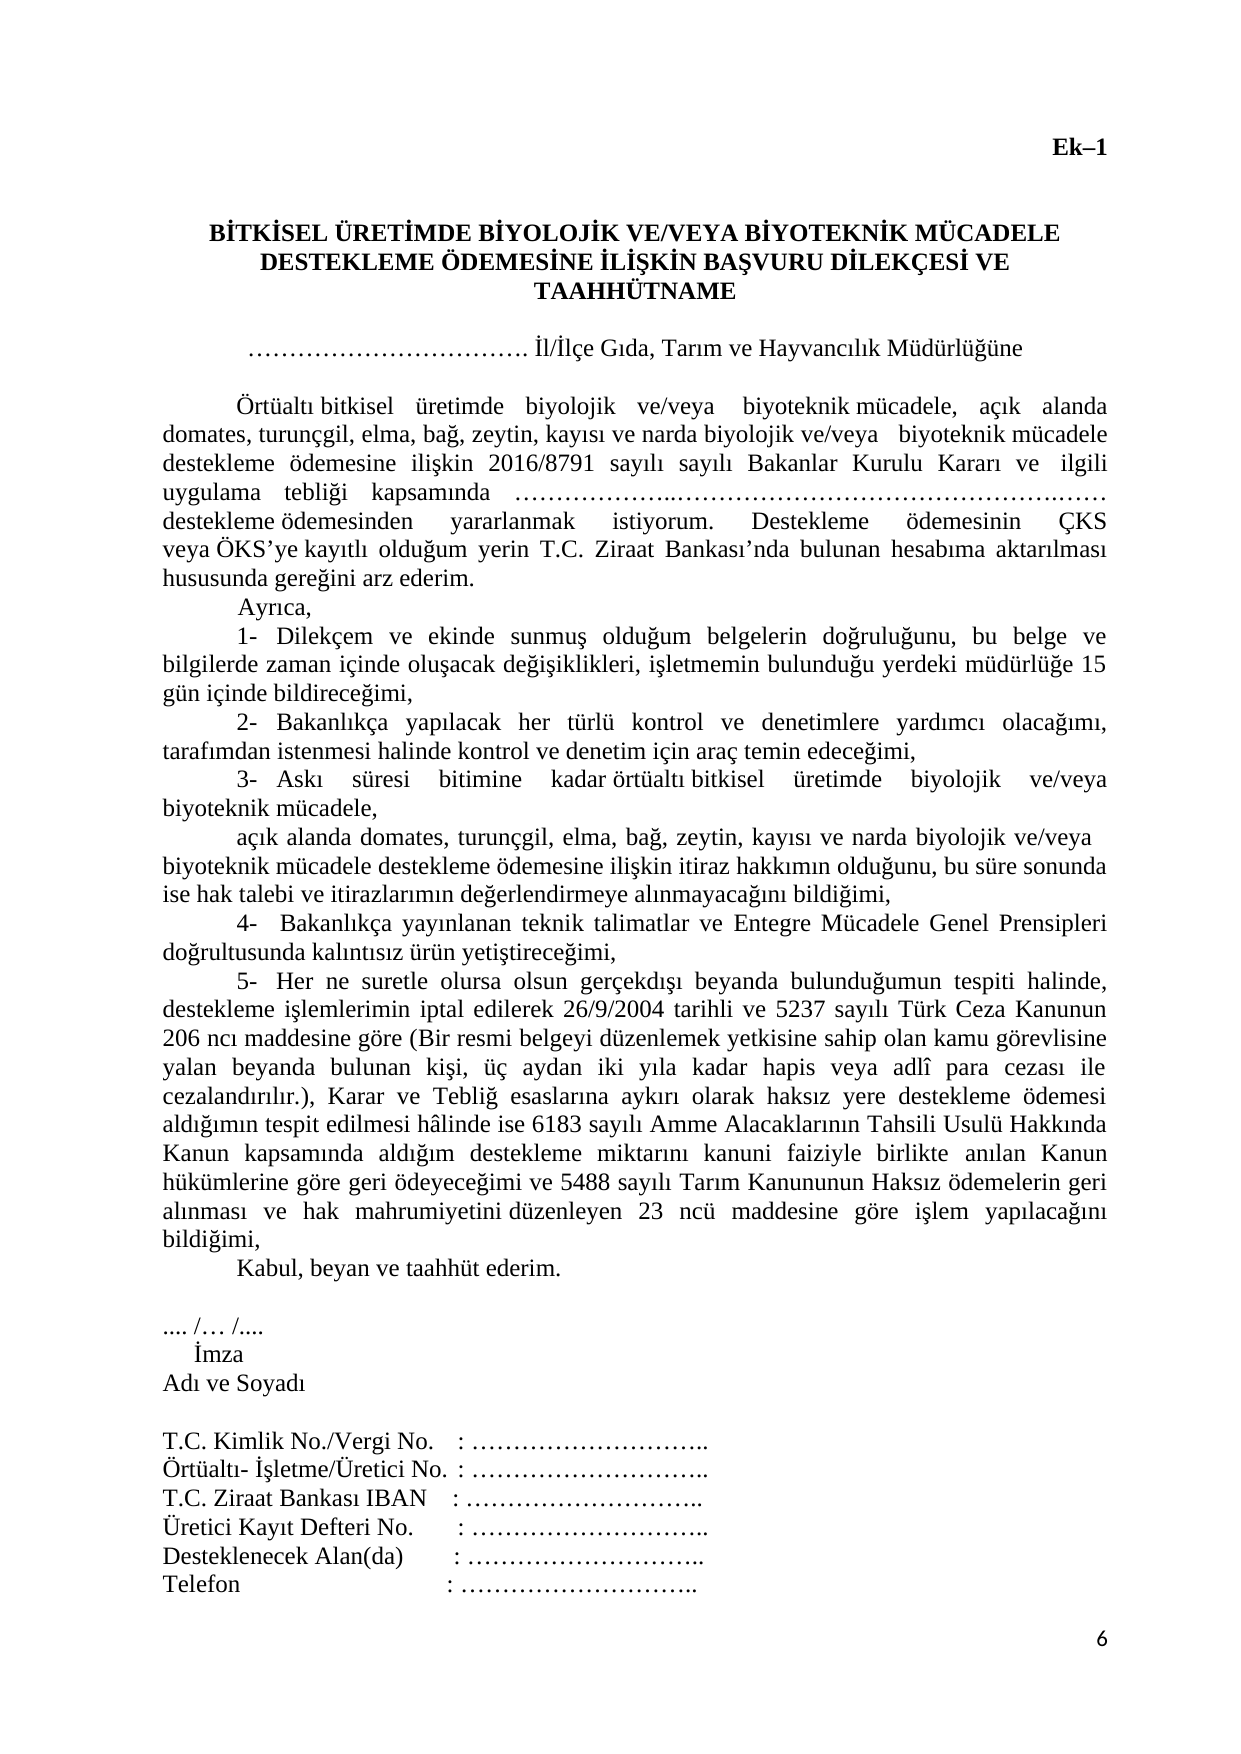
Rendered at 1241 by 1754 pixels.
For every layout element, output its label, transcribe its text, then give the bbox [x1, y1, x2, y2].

text 5- Her ne suretle olursa olsun gerçekdışı beyanda bulunduğumun tespiti halinde, destekleme işlemlerimin iptal edilerek 26/9/2004 tarihli ve 5237 sayılı Türk Ceza Kanunun 206 ncı maddesine göre (Bir resmi belgeyi düzenlemek yetkisine sahip olan kamu görevlisine yalan beyanda bulunan kişi, üç aydan iki yıla kadar hapis veya adlî para cezası ile cezalandırılır.), Karar ve Tebliğ esaslarına aykırı olarak haksız yere destekleme ödemesi aldığımın tespit edilmesi hâlinde ise 6183 sayılı Amme Alacaklarının Tahsili Usulü Hakkında Kanun kapsamında aldığım destekleme miktarını kanuni faiziyle birlikte anılan Kanun hükümlerine göre geri ödeyeceğimi ve 5488 sayılı Tarım Kanununun Haksız ödemelerin geri alınması ve hak mahrumiyetini düzenleyen 23 ncü maddesine göre işlem yapılacağını bildiğimi, [162, 966, 1107, 1253]
text İmza [162, 1339, 1107, 1368]
text Örtüaltı bitkisel üretimde biyolojik ve/veya biyoteknik mücadele, açık alanda domates, turunçgil, elma, bağ, zeytin, kayısı ve narda biyolojik ve/veya biyoteknik mücadele destekleme ödemesine ilişkin 2016/8791 sayılı sayılı Bakanlar Kurulu Kararı ve ilgili uygulama tebliği kapsamında ………………..……………………………………….…… destekleme ödemesinden yararlanmak istiyorum. Destekleme ödemesinin ÇKS veya ÖKS’ye kayıtlı olduğum yerin T.C. Ziraat Bankası’nda bulunan hesabıma aktarılması hususunda gereğini arz ederim. [162, 391, 1107, 592]
text DESTEKLEME ÖDEMESİNE İLİŞKİN BAŞVURU DİLEKÇESİ VE TAAHHÜTNAME [162, 247, 1107, 304]
text Ek–1 [162, 132, 1107, 161]
text Örtüaltı- İşletme/Üretici No. : ……………………….. [162, 1454, 1107, 1483]
text Telefon : ……………………….. [162, 1569, 1107, 1598]
text 3- Askı süresi bitimine kadar örtüaltı bitkisel üretimde biyolojik ve/veya biyoteknik mücadele, [162, 764, 1107, 822]
text .... /… /.... [162, 1311, 1107, 1339]
text T.C. Ziraat Bankası IBAN : ……………………….. [162, 1483, 1107, 1512]
text Üretici Kayıt Defteri No. : ……………………….. [162, 1512, 1107, 1541]
text T.C. Kimlik No./Vergi No. : ……………………….. [162, 1426, 1107, 1454]
text Kabul, beyan ve taahhüt ederim. [162, 1253, 1107, 1282]
text BİTKİSEL ÜRETİMDE BİYOLOJİK VE/VEYA BİYOTEKNİK MÜCADELE [162, 218, 1107, 247]
text Ayrıca, [162, 592, 1107, 621]
text 2- Bakanlıkça yapılacak her türlü kontrol ve denetimlere yardımcı olacağımı, tarafımdan istenmesi halinde kontrol ve denetim için araç temin edeceğimi, [162, 707, 1107, 764]
text açık alanda domates, turunçgil, elma, bağ, zeytin, kayısı ve narda biyolojik ve/veya biyoteknik mücadele destekleme ödemesine ilişkin itiraz hakkımın olduğunu, bu süre sonunda ise hak talebi ve itirazlarımın değerlendirmeye alınmayacağını bildiğimi, [162, 822, 1107, 908]
text Adı ve Soyadı [162, 1368, 1107, 1397]
text Desteklenecek Alan(da) : ……………………….. [162, 1541, 1107, 1569]
text ……………………………. İl/İlçe Gıda, Tarım ve Hayvancılık Müdürlüğüne [162, 333, 1107, 362]
text 4- Bakanlıkça yayınlanan teknik talimatlar ve Entegre Mücadele Genel Prensipleri doğrultusunda kalıntısız ürün yetiştireceğimi, [162, 908, 1107, 966]
text 1- Dilekçem ve ekinde sunmuş olduğum belgelerin doğruluğunu, bu belge ve bilgilerde zaman içinde oluşacak değişiklikleri, işletmemin bulunduğu yerdeki müdürlüğe 15 gün içinde bildireceğimi, [162, 621, 1107, 707]
